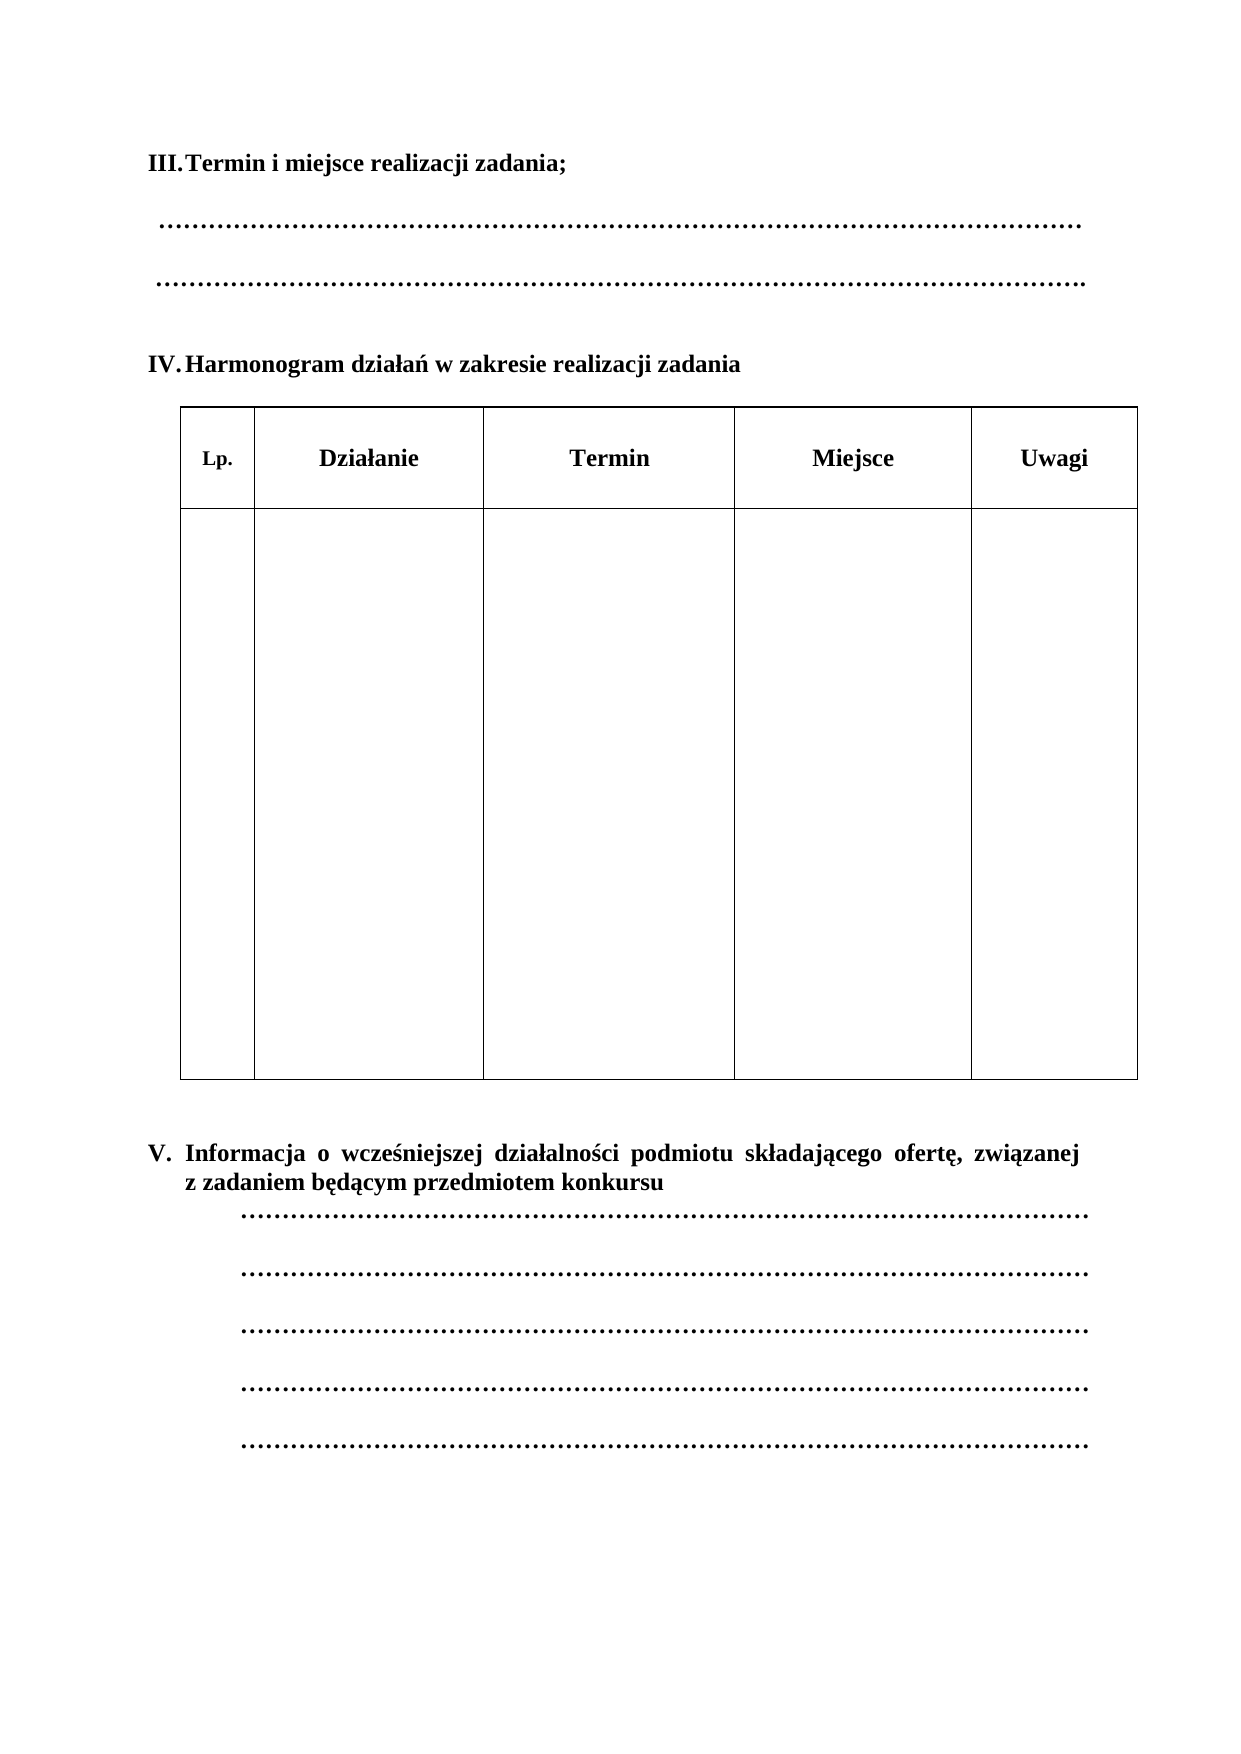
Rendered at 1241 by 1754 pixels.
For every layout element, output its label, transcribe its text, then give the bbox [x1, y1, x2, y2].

text ………………………………………………………………………………………… [236, 1368, 1092, 1397]
list Informacja o wcześniejszej działalności podmiotu składającego ofertę, związanej z zadaniem będącym przedmiotem konkursu [148, 1138, 1092, 1195]
text ………………………………………………………………………………………… [236, 1195, 1092, 1224]
table_header Miejsce [735, 408, 971, 508]
list Harmonogram działań w zakresie realizacji zadania [148, 349, 1092, 378]
list Termin i miejsce realizacji zadania; [148, 148, 1092, 176]
text ………………………………………………………………………………………………… [148, 205, 1092, 234]
table_cell [735, 509, 971, 1079]
text ………………………………………………………………………………………… [236, 1253, 1092, 1282]
text ………………………………………………………………………………………… [236, 1310, 1092, 1339]
text ………………………………………………………………………………………… [236, 1425, 1092, 1454]
table_cell [255, 509, 483, 1079]
table_header Uwagi [972, 408, 1137, 508]
table_cell [972, 509, 1137, 1079]
table_header Działanie [255, 408, 483, 508]
table_cell [484, 509, 734, 1079]
text …………………………………………………………………………………………………. [148, 263, 1092, 291]
table_cell [181, 509, 254, 1079]
table_header Termin [484, 408, 734, 508]
table_header Lp. [181, 408, 254, 508]
